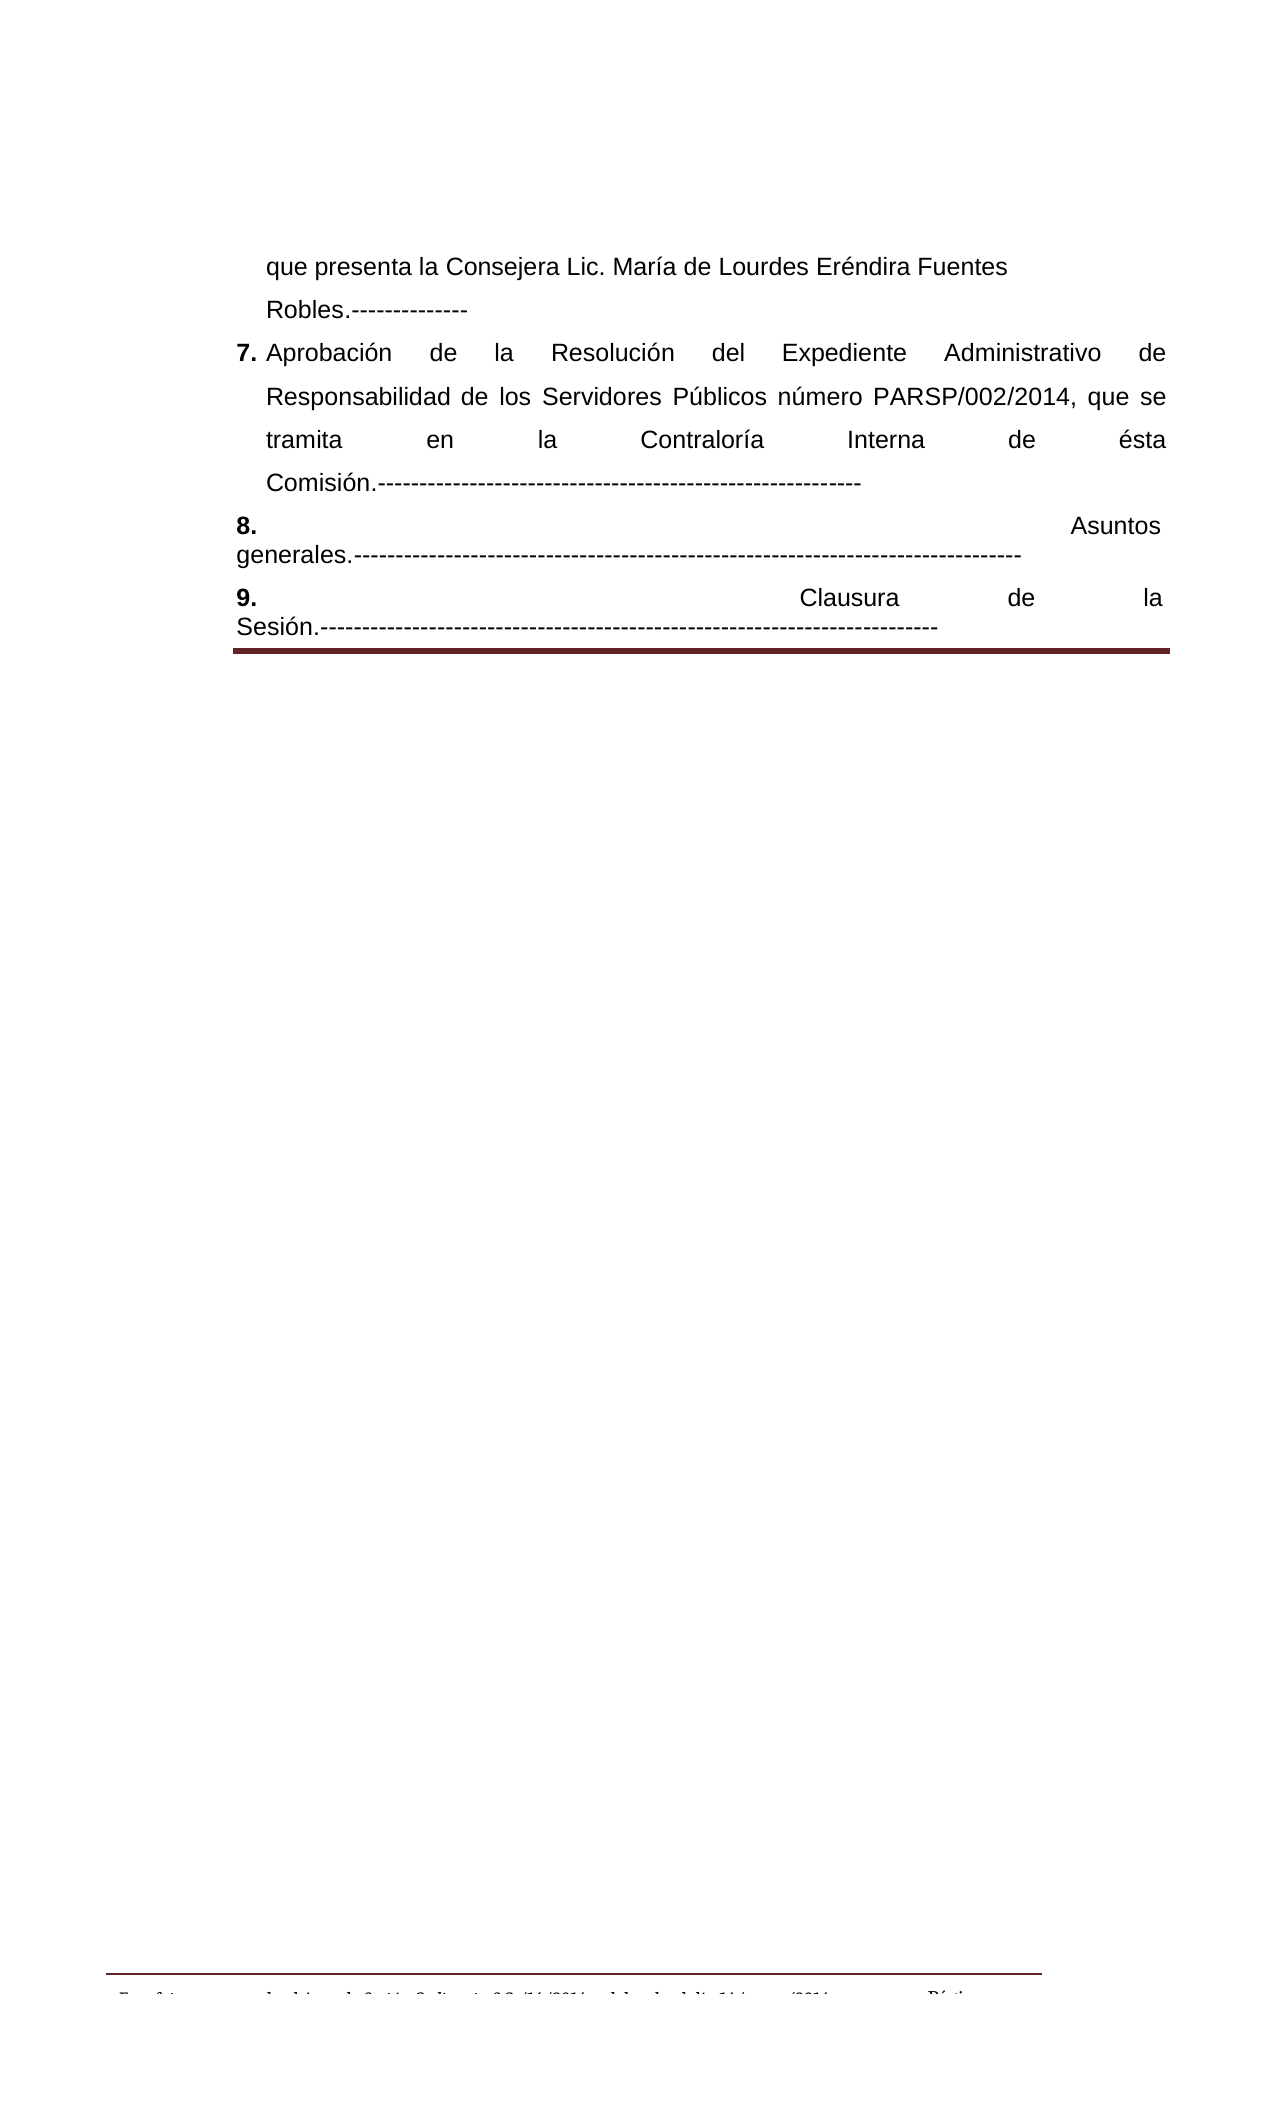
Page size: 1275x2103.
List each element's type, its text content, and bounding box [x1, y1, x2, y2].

text 9. Clausura de la Sesión.-------------------------------------------------------------------------- [236, 583, 1163, 641]
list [236, 252, 1166, 324]
list Aprobación de la Resolución del Expediente Administrativo de Responsabilidad de los Servidores Públicos número PARSP/002/2014, que se tramita en la Contraloría Interna de ésta Comisión.---------------------------------------------------------- [236, 338, 1166, 496]
text 8. Asuntos generales.-------------------------------------------------------------------------------- [236, 511, 1161, 568]
